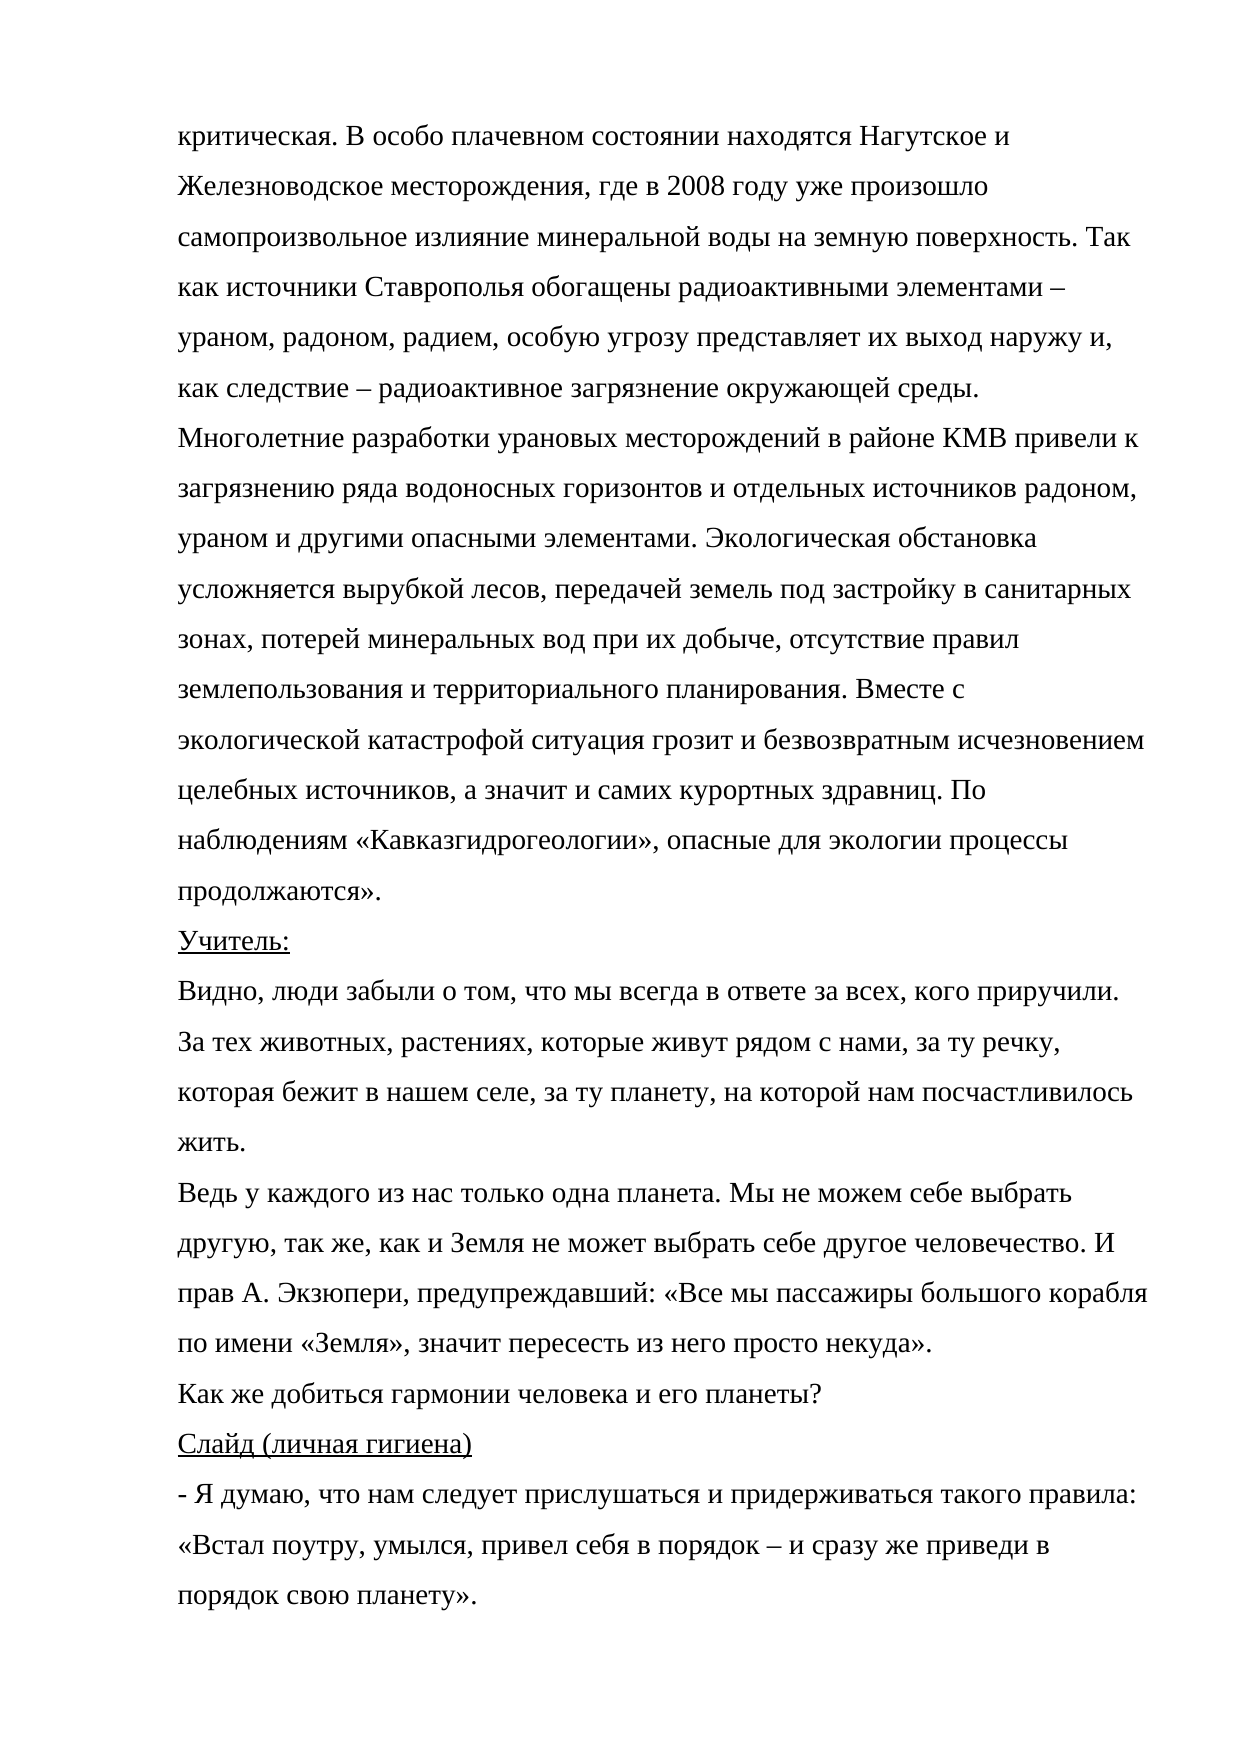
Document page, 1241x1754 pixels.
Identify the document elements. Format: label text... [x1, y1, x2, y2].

text Ведь у каждого из нас только одна планета. Мы не можем себе выбрать другую, так же, как и Земля не может выбрать себе другое человечество. И прав А. Экзюпери, предупреждавший: «Все мы пассажиры большого корабля по имени «Земля», значит пересесть из него просто некуда». [177, 1175, 1152, 1359]
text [177, 118, 1152, 906]
text Слайд (личная гигиена) [177, 1426, 1152, 1460]
text Видно, люди забыли о том, что мы всегда в ответе за всех, кого приручили. За тех животных, растениях, которые живут рядом с нами, за ту речку, которая бежит в нашем селе, за ту планету, на которой нам посчастливилось жить. [177, 973, 1152, 1158]
text Как же добиться гармонии человека и его планеты? [177, 1376, 1152, 1409]
text - Я думаю, что нам следует прислушаться и придерживаться такого правила: «Встал поутру, умылся, привел себя в порядок – и сразу же приведи в порядок свою планету». [177, 1477, 1152, 1611]
text Учитель: [177, 923, 1152, 957]
